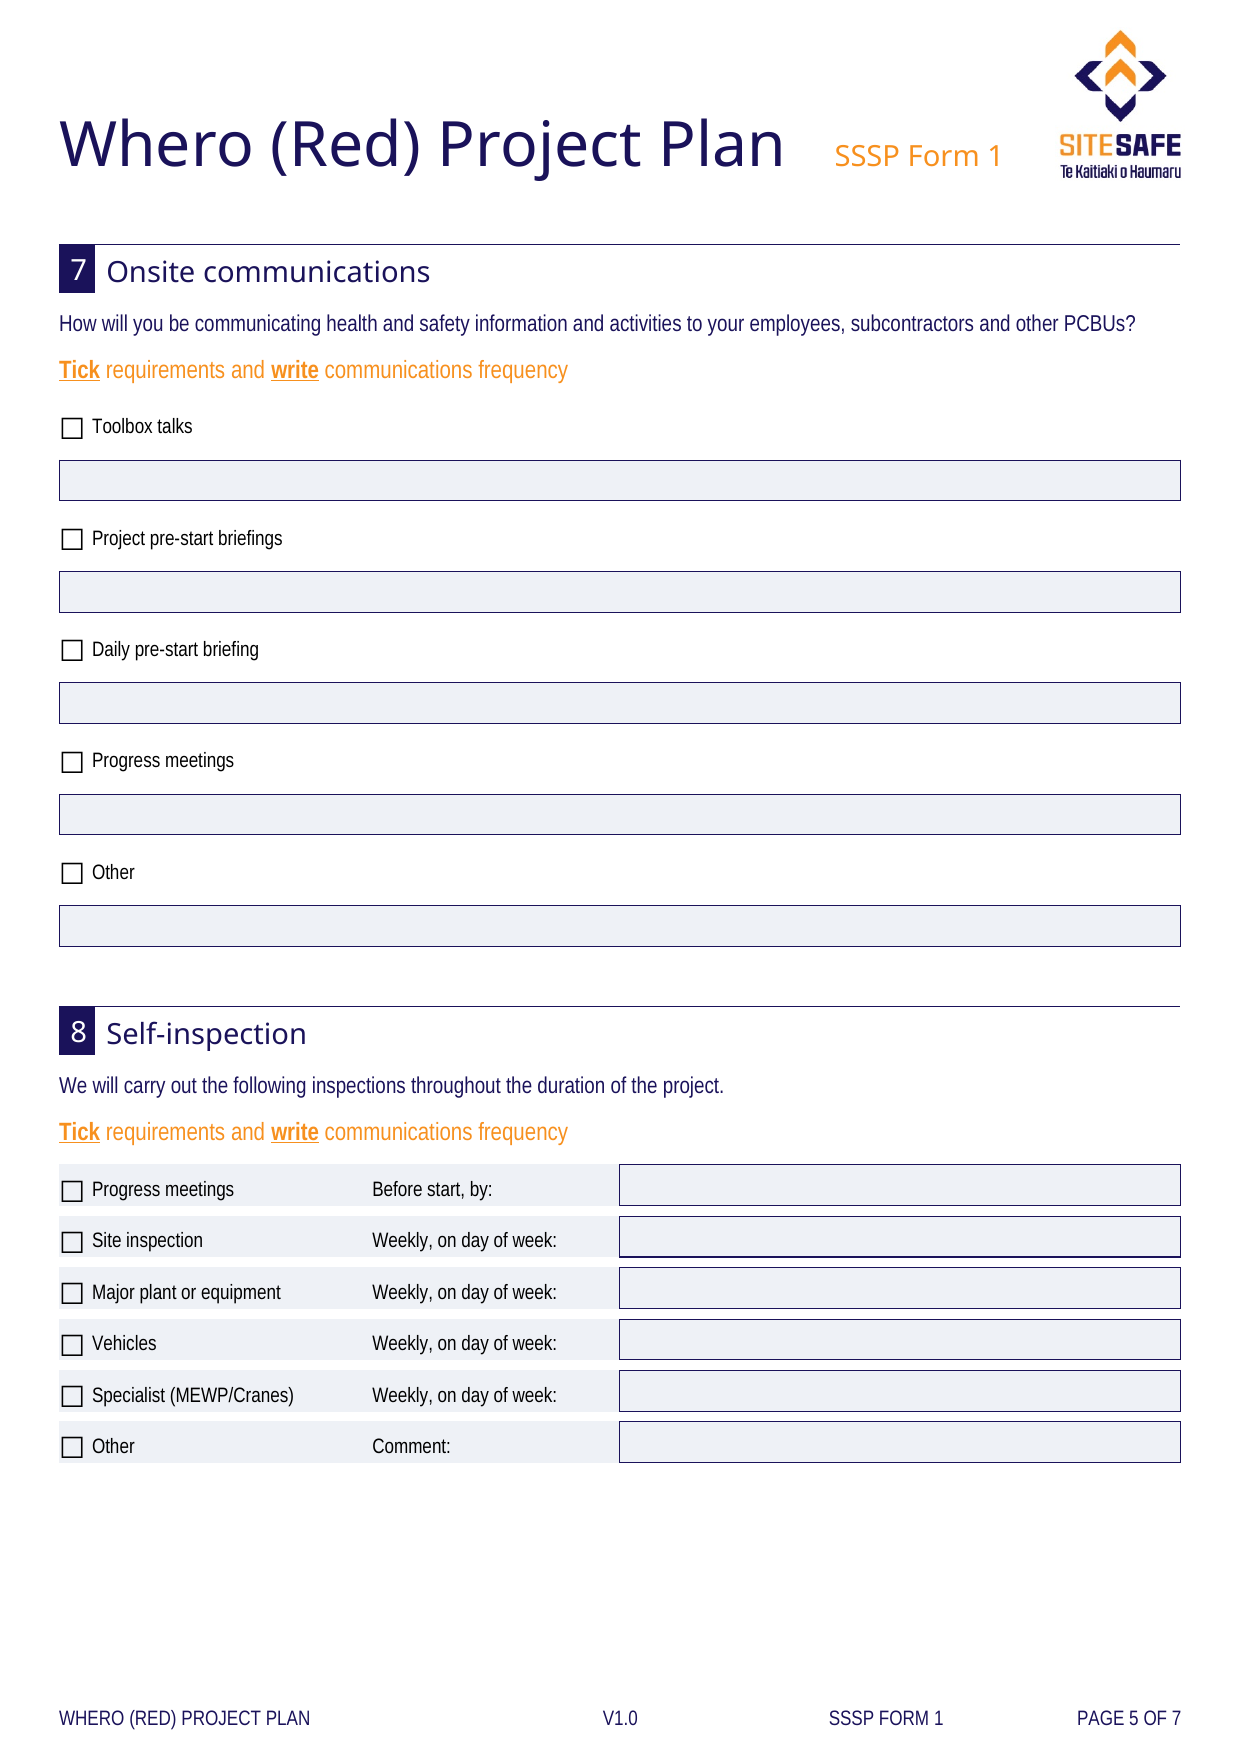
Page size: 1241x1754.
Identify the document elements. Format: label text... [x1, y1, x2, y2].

text Tick requirements and write communications frequency [59, 1117, 1181, 1145]
table_header [60, 795, 1180, 834]
table_header [620, 1320, 1180, 1359]
text Toolbox talks [59, 402, 1181, 448]
text Progress meetings [59, 737, 1181, 782]
picture [1055, 27, 1186, 181]
table_header 7 [59, 245, 95, 293]
text Daily pre-start briefing [59, 625, 1181, 670]
table_header [620, 1217, 1180, 1256]
table_header Self-inspection [95, 1007, 1180, 1055]
table_header Other Comment: [59, 1421, 619, 1462]
table_header [620, 1371, 1180, 1411]
text Project pre-start briefings [59, 514, 1181, 559]
text Tick requirements and write communications frequency [59, 355, 1181, 383]
table_header Site inspection Weekly, on day of week: [59, 1216, 619, 1256]
table_header [620, 1268, 1180, 1308]
text We will carry out the following inspections throughout the duration of the project. [59, 1072, 1181, 1098]
text Other [59, 848, 1181, 893]
table_header Vehicles Weekly, on day of week: [59, 1319, 619, 1359]
table_header [60, 683, 1180, 723]
table_header [620, 1165, 1180, 1205]
table_header [620, 1422, 1180, 1462]
table_header Major plant or equipment Weekly, on day of week: [59, 1267, 619, 1308]
text How will you be communicating health and safety information and activities to your employees, subcontractors and other PCBUs? [59, 310, 1181, 336]
table_header [60, 572, 1180, 612]
table_header Progress meetings Before start, by: [59, 1164, 619, 1205]
text Whero (Red) Project Plan SSSP Form 1 [59, 100, 1181, 185]
table_header Specialist (MEWP/Cranes) Weekly, on day of week: [59, 1370, 619, 1411]
table_header 8 [59, 1007, 95, 1055]
table_header [60, 461, 1180, 500]
table_header [60, 906, 1180, 946]
table_header Onsite communications [95, 245, 1180, 293]
